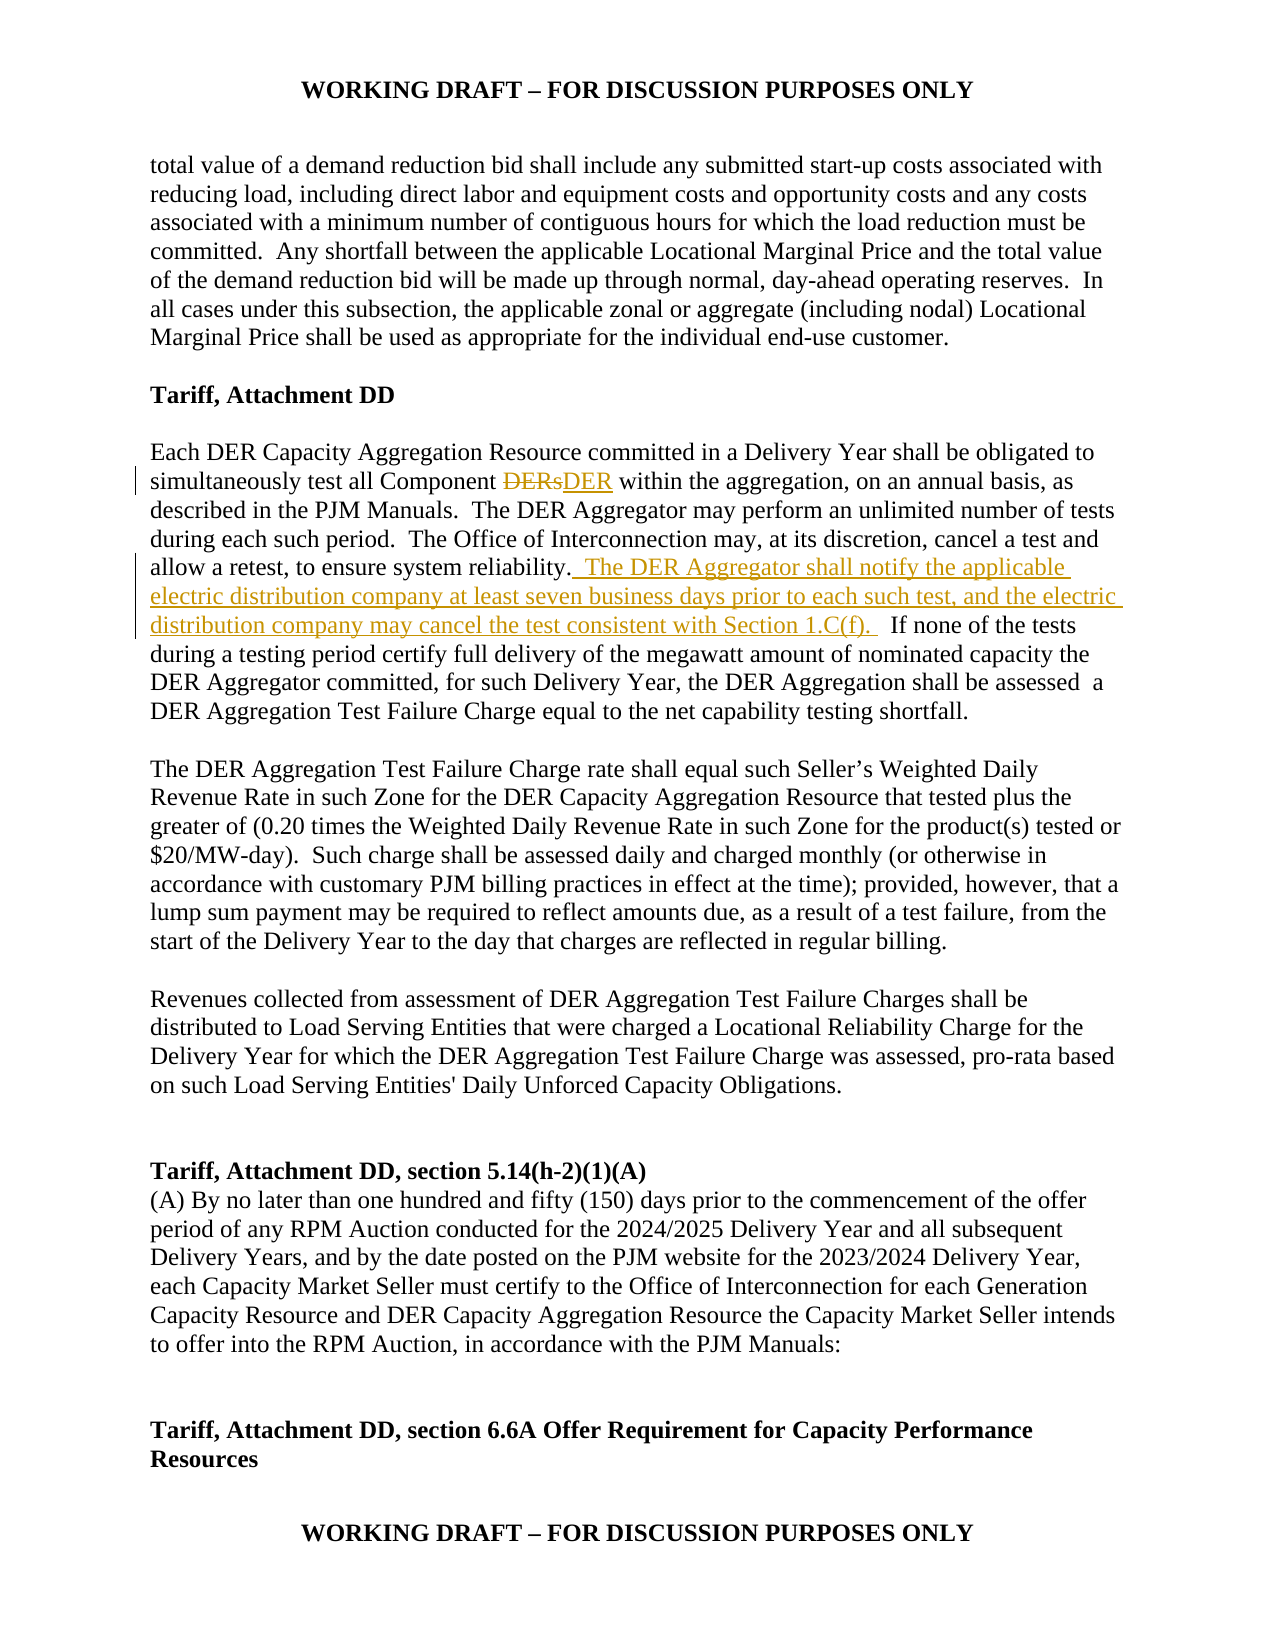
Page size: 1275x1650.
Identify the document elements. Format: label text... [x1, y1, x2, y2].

text Each DER Capacity Aggregation Resource committed in a Delivery Year shall be obligated to simultaneously test all Component within the aggregation, on an annual basis, as described in the PJM Manuals. The DER Aggregator may perform an unlimited number of tests during each such period. The Office of Interconnection may, at its discretion, cancel a test and allow a retest, to ensure system reliability. If none of the tests during a testing period certify full delivery of the megawatt amount of nominated capacity the DER Aggregator committed, for such Delivery Year, the DER Aggregation shall be assessed a DER Aggregation Test Failure Charge equal to the net capability testing shortfall. [150, 437, 1125, 725]
text Tariff, Attachment DD [150, 380, 1125, 409]
text Revenues collected from assessment of DER Aggregation Test Failure Charges shall be distributed to Load Serving Entities that were charged a Locational Reliability Charge for the Delivery Year for which the DER Aggregation Test Failure Charge was assessed, pro-rata based on such Load Serving Entities' Daily Unforced Capacity Obligations. [150, 984, 1125, 1099]
text The DER Aggregation Test Failure Charge rate shall equal such Seller’s Weighted Daily Revenue Rate in such Zone for the DER Capacity Aggregation Resource that tested plus the greater of (0.20 times the Weighted Daily Revenue Rate in such Zone for the product(s) tested or $20/MW-day). Such charge shall be assessed daily and charged monthly (or otherwise in accordance with customary PJM billing practices in effect at the time); provided, however, that a lump sum payment may be required to reflect amounts due, as a result of a test failure, from the start of the Delivery Year to the day that charges are reflected in regular billing. [150, 754, 1125, 955]
text Tariff, Attachment DD, section 5.14(h-2)(1)(A) [150, 1156, 1125, 1185]
text Tariff, Attachment DD, section 6.6A Offer Requirement for Capacity Performance Resources [150, 1415, 1125, 1472]
text (A) By no later than one hundred and fifty (150) days prior to the commencement of the offer period of any RPM Auction conducted for the 2024/2025 Delivery Year and all subsequent Delivery Years, and by the date posted on the PJM website for the 2023/2024 Delivery Year, each Capacity Market Seller must certify to the Office of Interconnection for each Generation Capacity Resource and DER Capacity Aggregation Resource the Capacity Market Seller intends to offer into the RPM Auction, in accordance with the PJM Manuals: [150, 1185, 1125, 1357]
